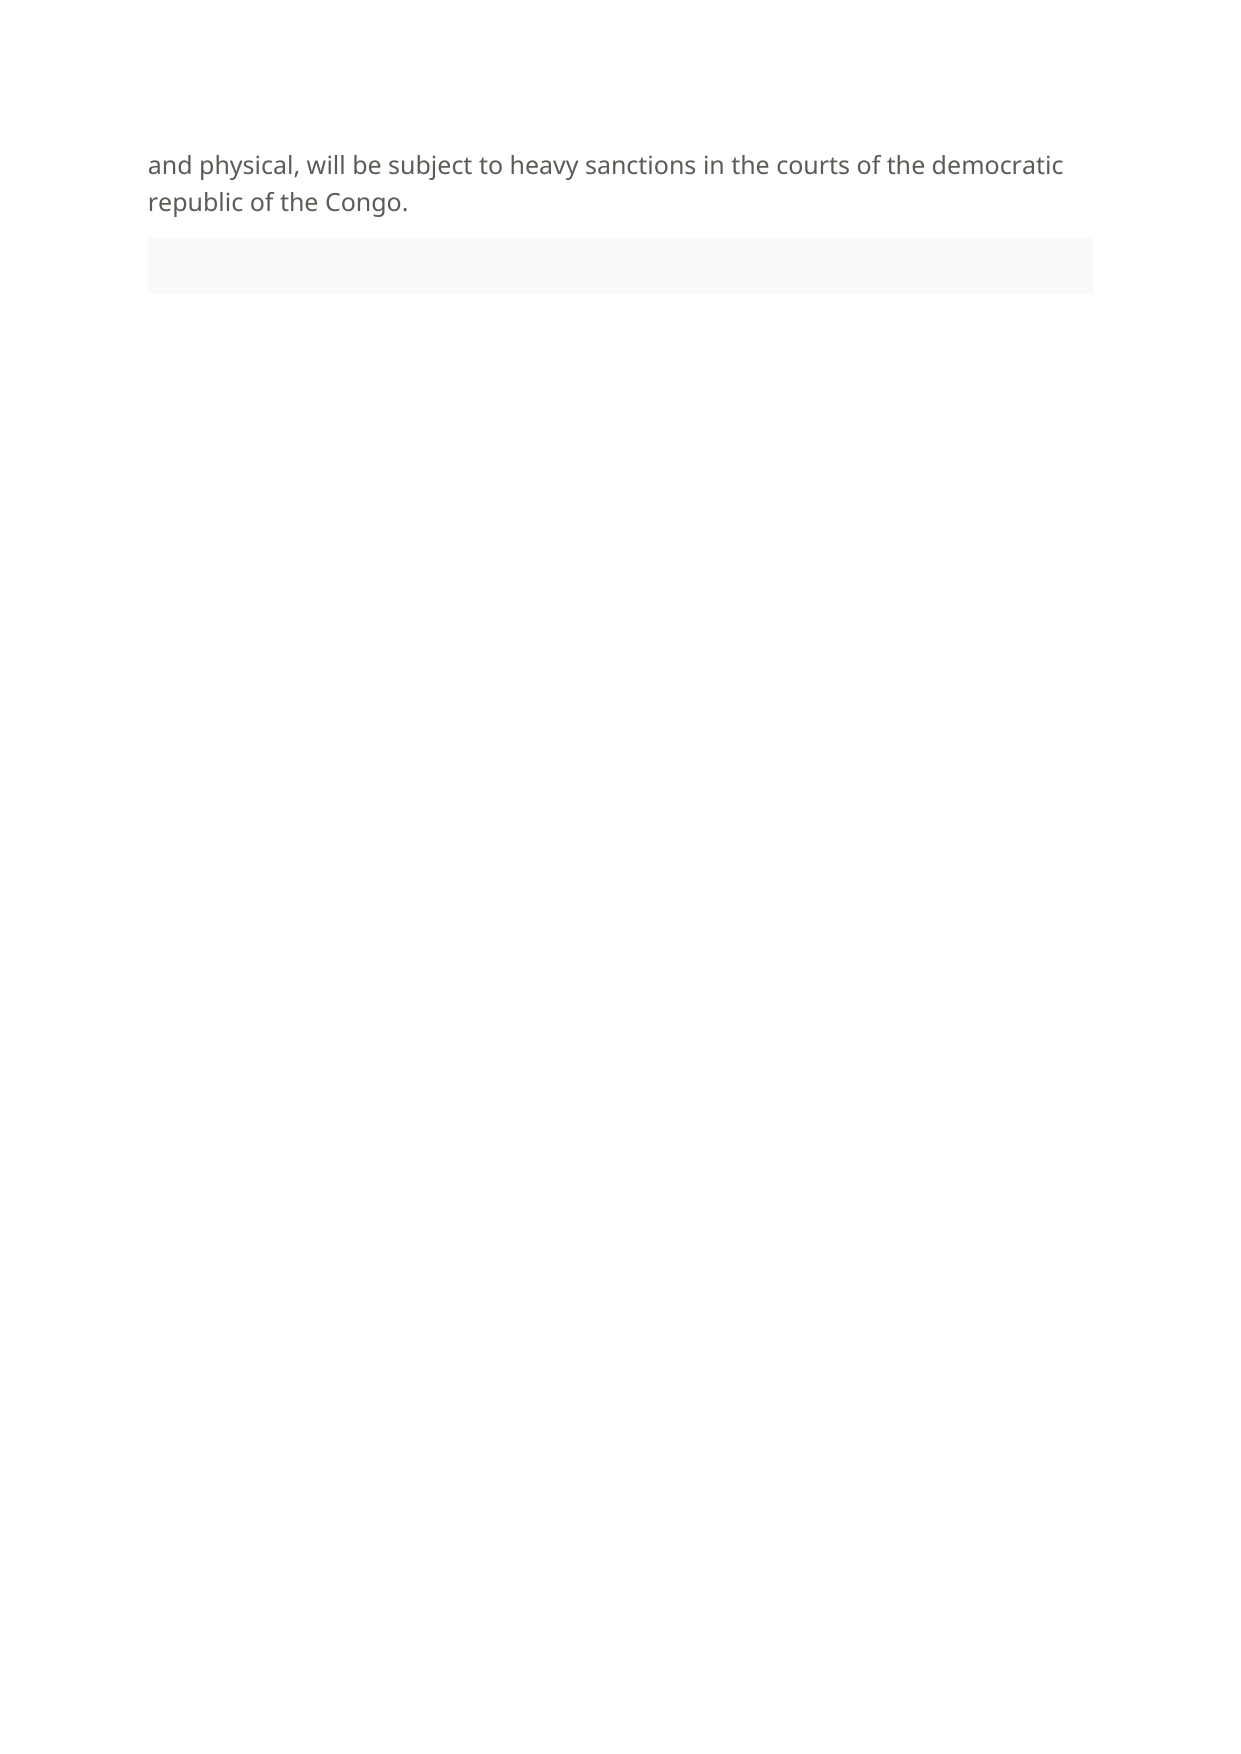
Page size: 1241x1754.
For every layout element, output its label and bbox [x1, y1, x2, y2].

text [148, 148, 1093, 218]
